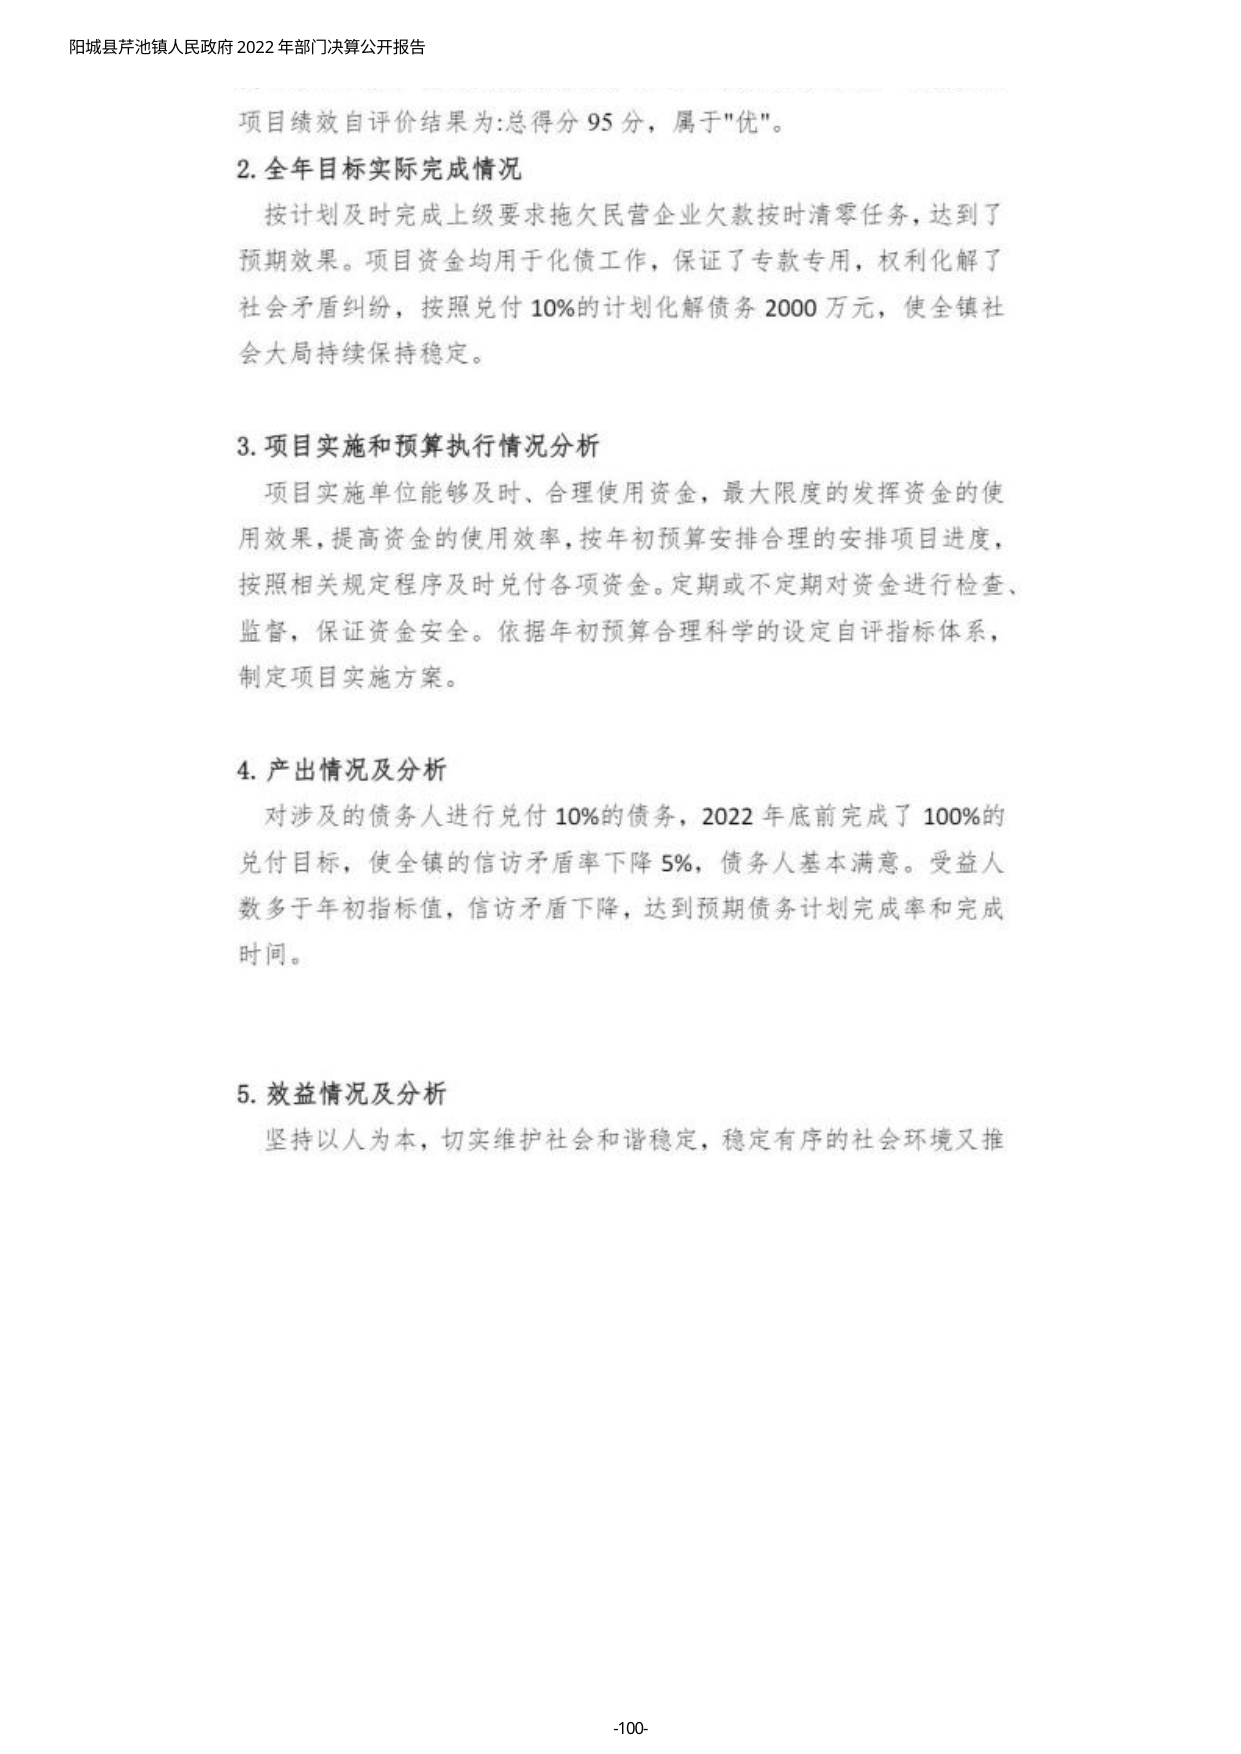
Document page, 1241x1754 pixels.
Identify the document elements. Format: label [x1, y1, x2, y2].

picture [121, 88, 1123, 1234]
